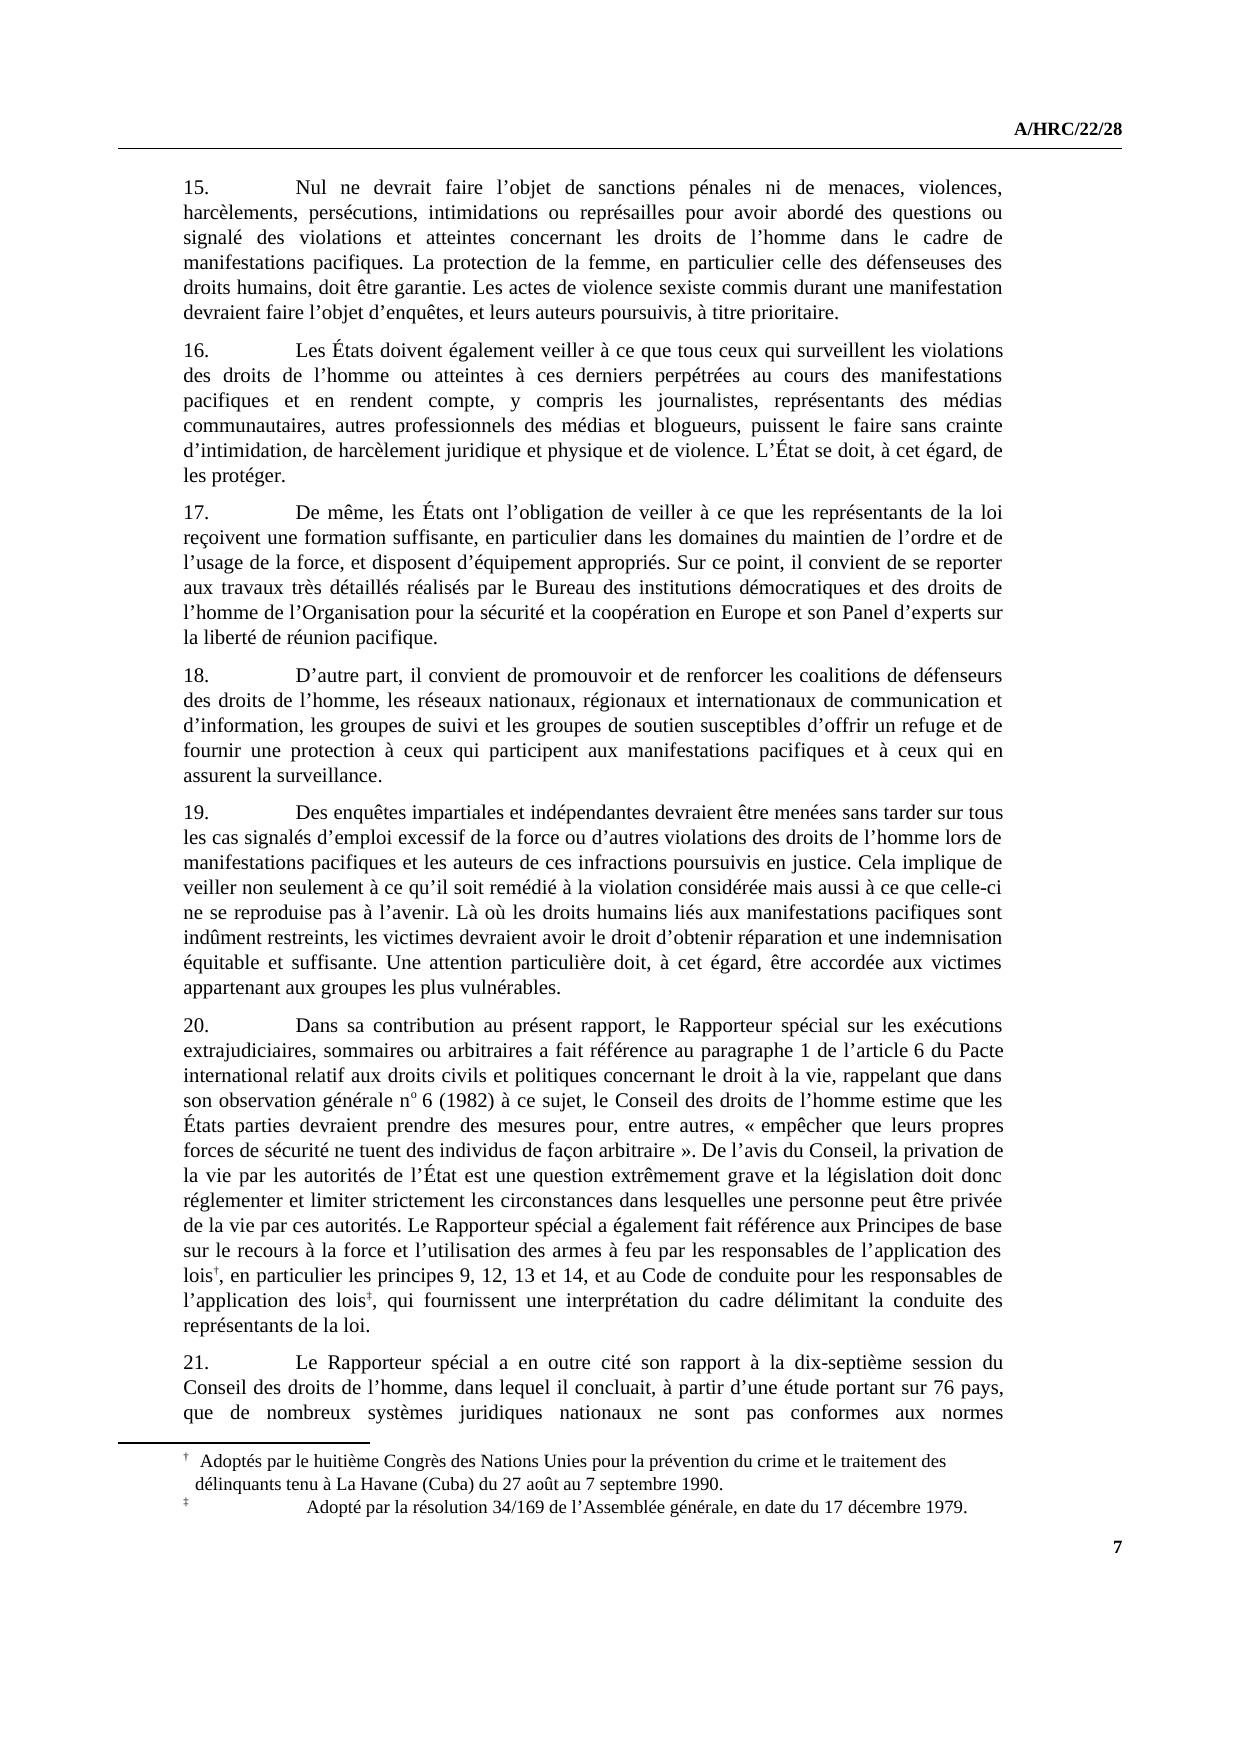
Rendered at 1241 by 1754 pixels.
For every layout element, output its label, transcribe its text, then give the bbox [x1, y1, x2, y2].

text Nul ne devrait faire l’objet de sanctions pénales ni de menaces, violences, harcèlements, persécutions, intimidations ou représailles pour avoir abordé des questions ou signalé des violations et atteintes concernant les droits de l’homme dans le cadre de manifestations pacifiques. La protection de la femme, en particulier celle des défenseuses des droits humains, doit être garantie. Les actes de violence sexiste commis durant une manifestation devraient faire l’objet d’enquêtes, et leurs auteurs poursuivis, à titre prioritaire. [183, 174, 1004, 324]
text Des enquêtes impartiales et indépendantes devraient être menées sans tarder sur tous les cas signalés d’emploi excessif de la force ou d’autres violations des droits de l’homme lors de manifestations pacifiques et les auteurs de ces infractions poursuivis en justice. Cela implique de veiller non seulement à ce qu’il soit remédié à la violation considérée mais aussi à ce que celle-ci ne se reproduise pas à l’avenir. Là où les droits humains liés aux manifestations pacifiques sont indûment restreints, les victimes devraient avoir le droit d’obtenir réparation et une indemnisation équitable et suffisante. Une attention particulière doit, à cet égard, être accordée aux victimes appartenant aux groupes les plus vulnérables. [183, 799, 1004, 999]
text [183, 1349, 1004, 1424]
text Les États doivent également veiller à ce que tous ceux qui surveillent les violations des droits de l’homme ou atteintes à ces derniers perpétrées au cours des manifestations pacifiques et en rendent compte, y compris les journalistes, représentants des médias communautaires, autres professionnels des médias et blogueurs, puissent le faire sans crainte d’intimidation, de harcèlement juridique et physique et de violence. L’État se doit, à cet égard, de les protéger. [183, 337, 1004, 487]
text Dans sa contribution au présent rapport, le Rapporteur spécial sur les exécutions extrajudiciaires, sommaires ou arbitraires a fait référence au paragraphe 1 de l’article 6 du Pacte international relatif aux droits civils et politiques concernant le droit à la vie, rappelant que dans son observation générale no 6 (1982) à ce sujet, le Conseil des droits de l’homme estime que les États parties devraient prendre des mesures pour, entre autres, « empêcher que leurs propres forces de sécurité ne tuent des individus de façon arbitraire ». De l’avis du Conseil, la privation de la vie par les autorités de l’État est une question extrêmement grave et la législation doit donc réglementer et limiter strictement les circonstances dans lesquelles une personne peut être privée de la vie par ces autorités. Le Rapporteur spécial a également fait référence aux Principes de base sur le recours à la force et l’utilisation des armes à feu par les responsables de l’application des lois, en particulier les principes 9, 12, 13 et 14, et au Code de conduite pour les responsables de l’application des lois, qui fournissent une interprétation du cadre délimitant la conduite des représentants de la loi. [183, 1012, 1004, 1337]
text D’autre part, il convient de promouvoir et de renforcer les coalitions de défenseurs des droits de l’homme, les réseaux nationaux, régionaux et internationaux de communication et d’information, les groupes de suivi et les groupes de soutien susceptibles d’offrir un refuge et de fournir une protection à ceux qui participent aux manifestations pacifiques et à ceux qui en assurent la surveillance. [183, 662, 1004, 787]
text De même, les États ont l’obligation de veiller à ce que les représentants de la loi reçoivent une formation suffisante, en particulier dans les domaines du maintien de l’ordre et de l’usage de la force, et disposent d’équipement appropriés. Sur ce point, il convient de se reporter aux travaux très détaillés réalisés par le Bureau des institutions démocratiques et des droits de l’homme de l’Organisation pour la sécurité et la coopération en Europe et son Panel d’experts sur la liberté de réunion pacifique. [183, 499, 1004, 649]
